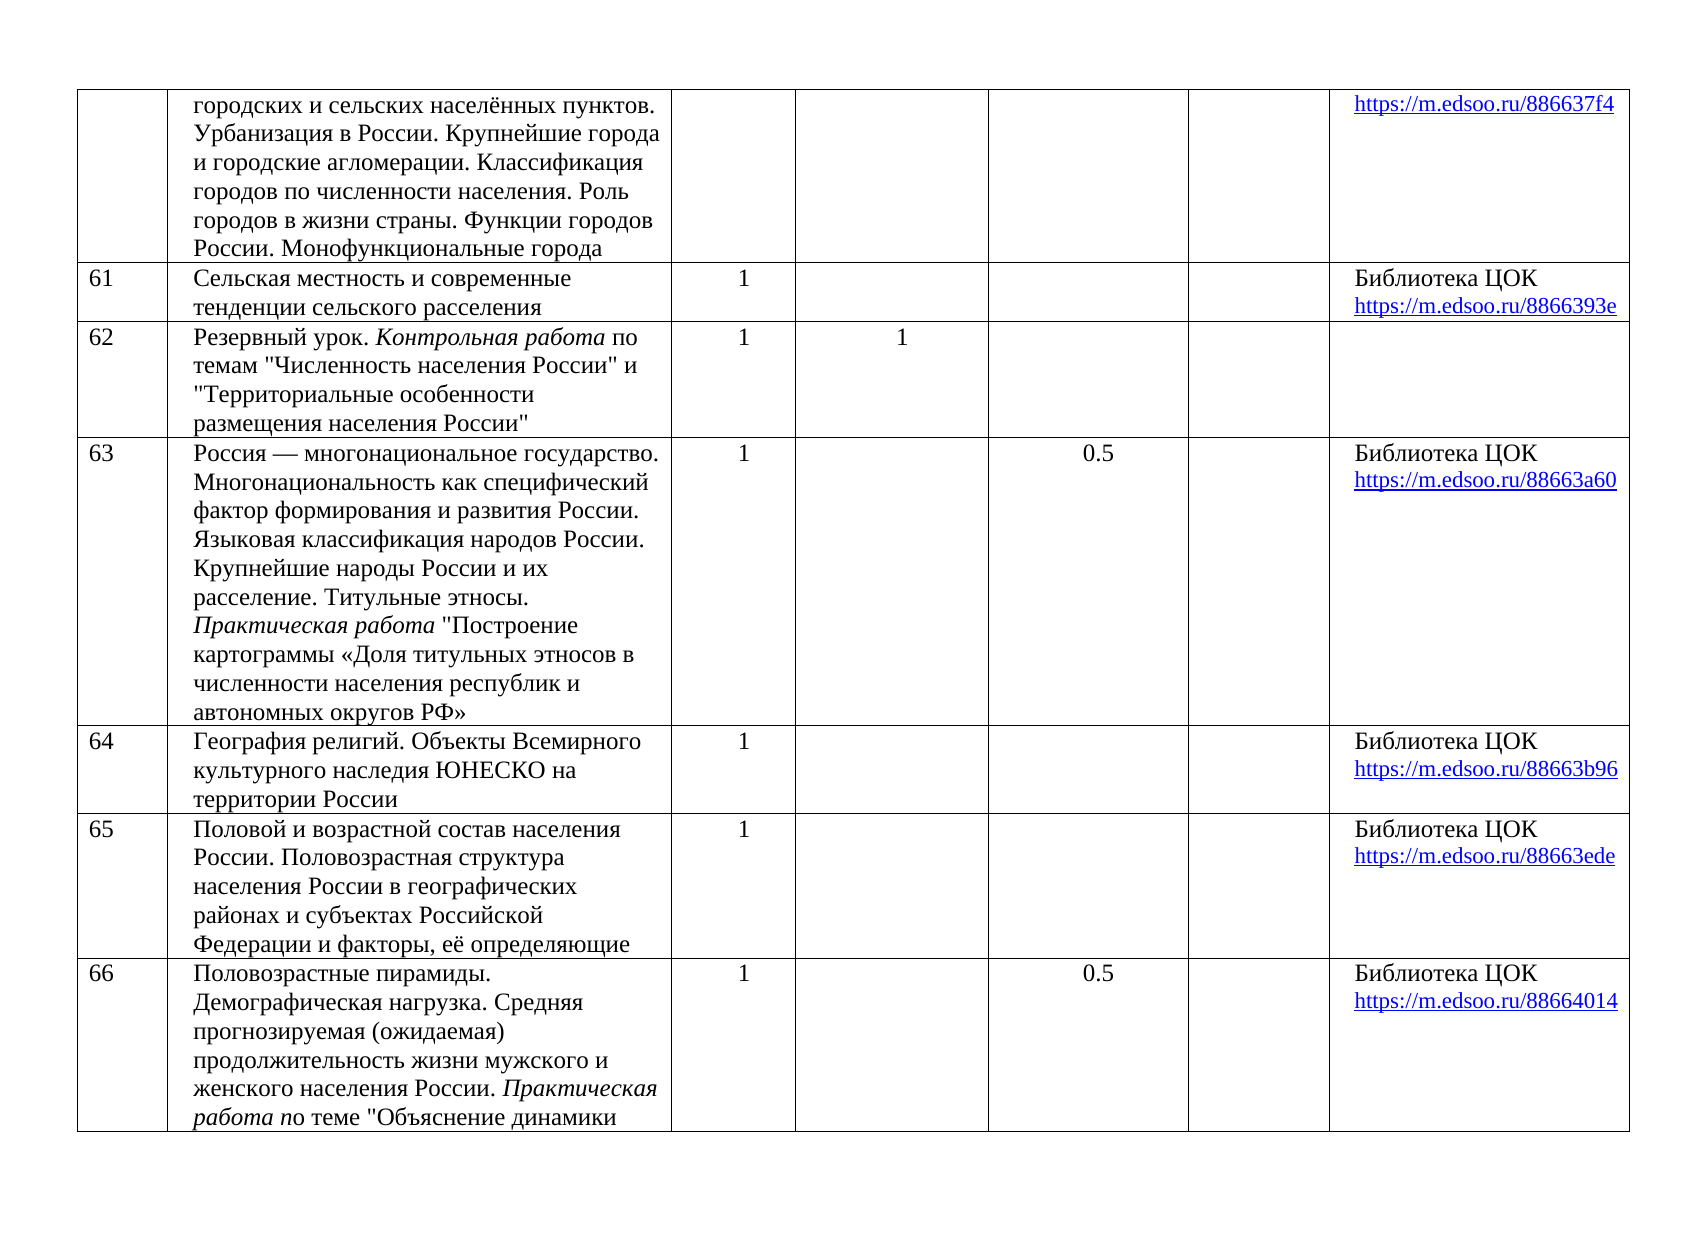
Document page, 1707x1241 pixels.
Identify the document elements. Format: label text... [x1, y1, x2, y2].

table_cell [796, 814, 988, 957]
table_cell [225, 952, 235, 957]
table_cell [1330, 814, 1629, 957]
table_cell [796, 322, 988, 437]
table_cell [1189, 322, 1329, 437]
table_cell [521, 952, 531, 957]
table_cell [1330, 90, 1629, 262]
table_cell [168, 90, 671, 262]
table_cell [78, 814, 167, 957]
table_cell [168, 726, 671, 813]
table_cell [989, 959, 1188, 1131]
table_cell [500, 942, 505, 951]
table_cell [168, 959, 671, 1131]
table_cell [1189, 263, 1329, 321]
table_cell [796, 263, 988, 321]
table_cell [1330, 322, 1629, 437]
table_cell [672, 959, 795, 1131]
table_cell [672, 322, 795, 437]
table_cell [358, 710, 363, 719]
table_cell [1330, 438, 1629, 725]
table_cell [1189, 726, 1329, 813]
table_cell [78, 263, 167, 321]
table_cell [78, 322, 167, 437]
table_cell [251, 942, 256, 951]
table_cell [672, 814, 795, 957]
table_cell [796, 90, 988, 262]
table_cell [1189, 90, 1329, 262]
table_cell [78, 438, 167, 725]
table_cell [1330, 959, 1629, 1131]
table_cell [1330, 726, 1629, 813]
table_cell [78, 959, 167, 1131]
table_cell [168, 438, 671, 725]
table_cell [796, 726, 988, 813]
table_cell 60 [78, 90, 167, 262]
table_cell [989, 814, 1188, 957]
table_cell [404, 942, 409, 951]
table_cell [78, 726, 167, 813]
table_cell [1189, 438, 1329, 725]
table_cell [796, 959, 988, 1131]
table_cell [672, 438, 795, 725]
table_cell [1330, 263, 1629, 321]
table_cell 1 [672, 90, 795, 262]
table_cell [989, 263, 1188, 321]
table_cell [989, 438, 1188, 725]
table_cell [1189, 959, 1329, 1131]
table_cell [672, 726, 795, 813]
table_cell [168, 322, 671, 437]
table_cell [989, 90, 1188, 262]
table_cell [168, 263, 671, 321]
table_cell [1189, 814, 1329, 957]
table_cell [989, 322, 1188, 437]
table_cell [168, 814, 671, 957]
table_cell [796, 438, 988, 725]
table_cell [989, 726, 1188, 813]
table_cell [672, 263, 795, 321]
